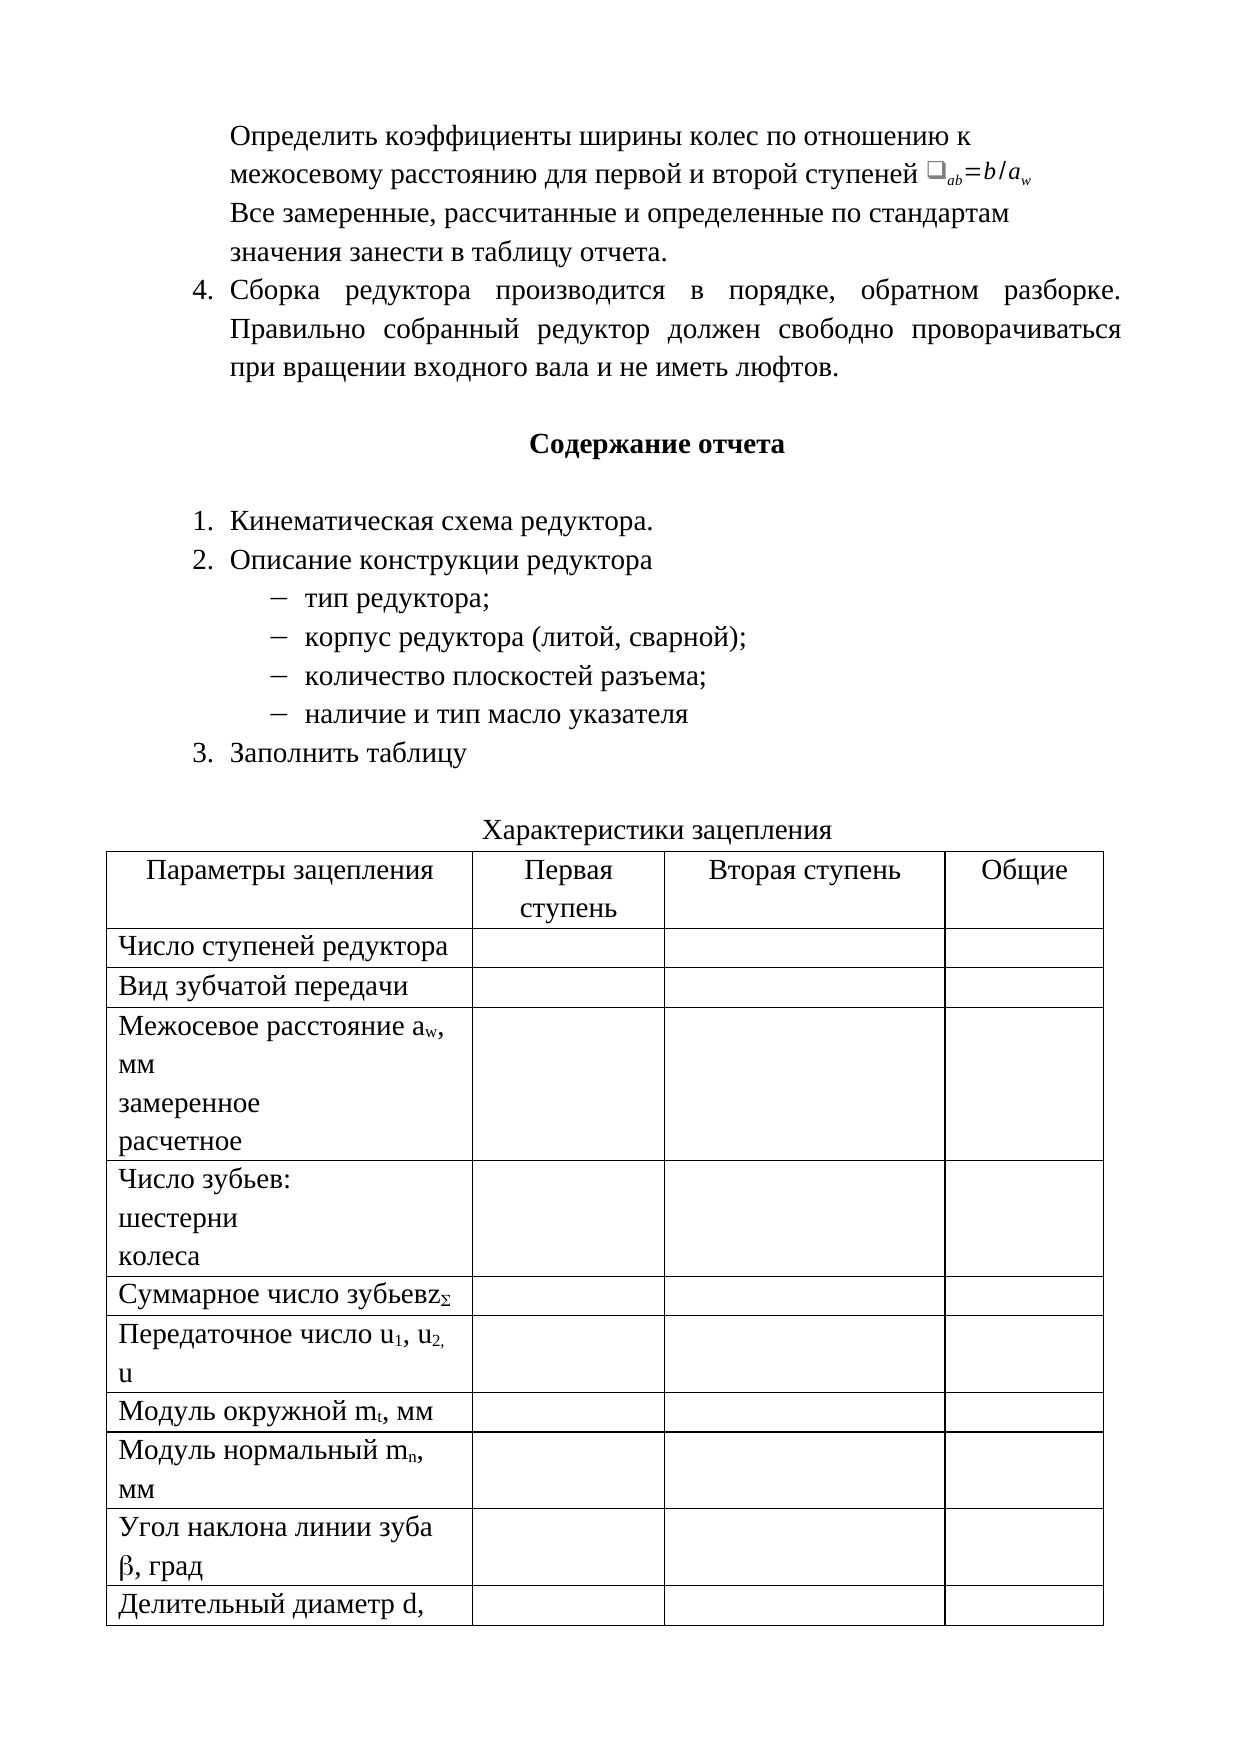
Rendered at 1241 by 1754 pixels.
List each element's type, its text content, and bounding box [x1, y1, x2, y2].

table_cell Число зубьев: шестерни колеса [107, 1161, 472, 1276]
table_cell [473, 1393, 664, 1431]
table_cell [473, 1586, 664, 1624]
text Содержание отчета [118, 426, 1122, 460]
list корпус редуктора (литой, сварной); [267, 619, 1122, 653]
table_cell [946, 1586, 1103, 1624]
table_cell [946, 1277, 1103, 1315]
table_cell [946, 1509, 1103, 1585]
table_cell [946, 1393, 1103, 1431]
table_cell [107, 1586, 472, 1624]
table_cell [665, 1161, 944, 1276]
table_header Вторая ступень [665, 852, 944, 927]
list Заполнить таблицу [192, 735, 1122, 769]
table_cell Число ступеней редуктора [107, 929, 472, 967]
table_cell [665, 1316, 944, 1392]
table_cell [946, 1316, 1103, 1392]
table_header Параметры зацепления [107, 852, 472, 927]
table_cell [946, 1433, 1103, 1508]
table_header Первая ступень [473, 852, 664, 927]
table_cell [473, 1277, 664, 1315]
table_cell Суммарное число зубьевz [107, 1277, 472, 1315]
table_cell Вид зубчатой передачи [107, 968, 472, 1007]
table_cell [473, 968, 664, 1007]
list Описание конструкции редуктора [192, 542, 1122, 576]
table_cell [473, 1509, 664, 1585]
list Сборка редуктора производится в порядке, обратном разборке. Правильно собранный редуктор должен свободно проворачиваться при вращении входного вала и не иметь люфтов. [192, 272, 1122, 383]
table_cell [665, 1393, 944, 1431]
table_cell [665, 968, 944, 1007]
table_cell [473, 929, 664, 967]
list Характеристики зацепления [118, 812, 1122, 846]
table_cell [665, 929, 944, 967]
table_cell [665, 1277, 944, 1315]
table_cell [473, 1008, 664, 1160]
table_cell [946, 1008, 1103, 1160]
list количество плоскостей разъема; [267, 658, 1122, 692]
table_cell [665, 1008, 944, 1160]
list Кинематическая схема редуктора. [192, 503, 1122, 537]
table_cell [473, 1316, 664, 1392]
table_cell [946, 929, 1103, 967]
table_cell Модуль окружной mt, мм [107, 1393, 472, 1431]
table_cell Передаточное число u1, u2, u [107, 1316, 472, 1392]
table_cell [946, 1161, 1103, 1276]
table_cell [473, 1433, 664, 1508]
list наличие и тип масло указателя [267, 697, 1122, 730]
list Все замеренные, рассчитанные и определенные по стандартам значения занести в таблицу отчета. [229, 195, 1122, 267]
table_header Общие [946, 852, 1103, 927]
list Определить коэффициенты ширины колес по отношению к межосевому расстоянию для первой и второй ступеней [229, 118, 1122, 190]
table_cell [946, 968, 1103, 1007]
table_cell Угол наклона линии зуба , град [107, 1509, 472, 1585]
table_cell Межосевое расстояние aw, мм замеренное расчетное [107, 1008, 472, 1160]
table_cell Модуль нормальный mn, мм [107, 1433, 472, 1508]
table_cell [473, 1161, 664, 1276]
table_cell [665, 1433, 944, 1508]
list тип редуктора; [267, 581, 1122, 614]
table_cell [665, 1509, 944, 1585]
table_cell [665, 1586, 944, 1624]
